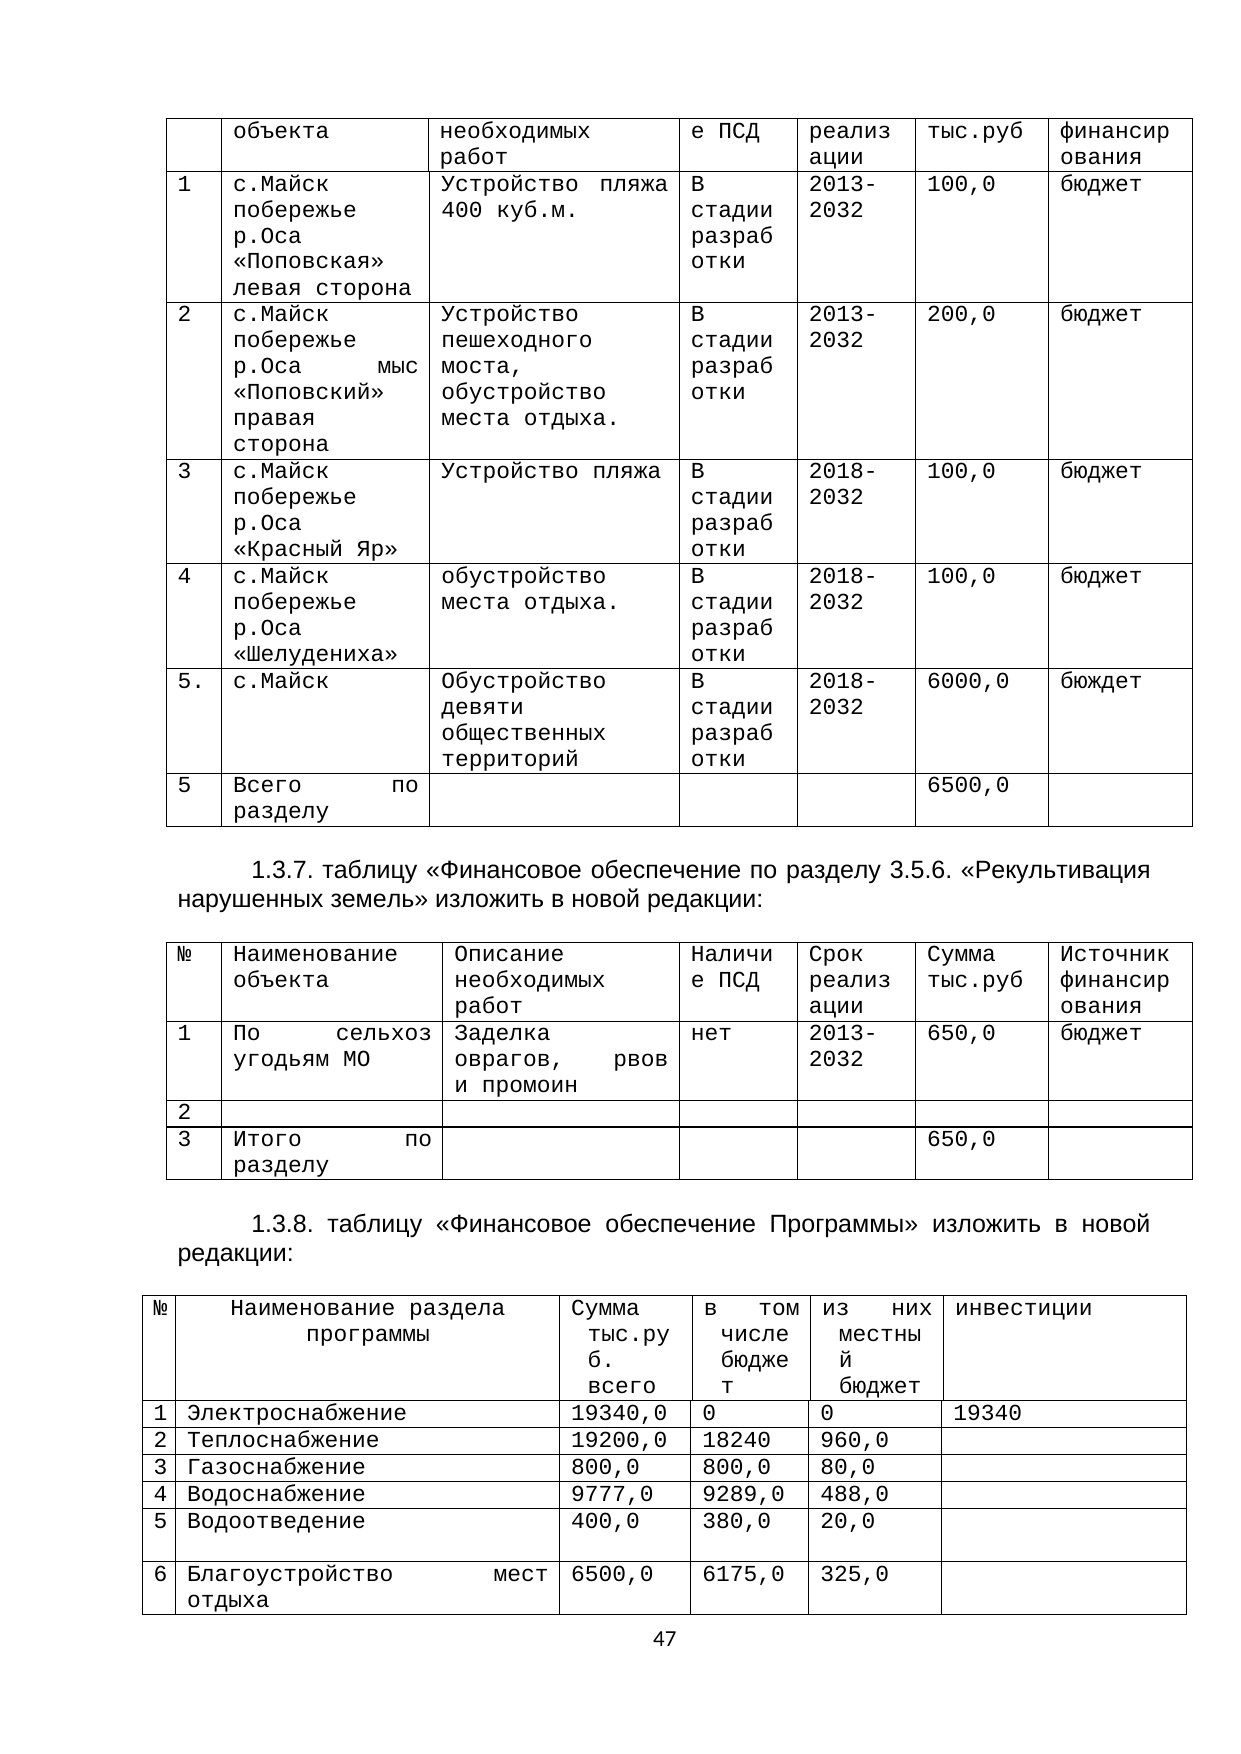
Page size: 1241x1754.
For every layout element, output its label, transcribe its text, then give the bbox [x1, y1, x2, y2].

table_cell 2018-2032 [798, 460, 915, 563]
table_cell 650,0 [916, 1022, 1048, 1099]
table_cell 2 [143, 1428, 175, 1454]
table_cell 4 [143, 1482, 175, 1508]
table_header Срок реализации [798, 943, 915, 1021]
table_cell 2 [167, 1101, 221, 1126]
table_cell Благоустройство мест отдыха [176, 1562, 559, 1614]
table_cell В стадии разработки [680, 669, 797, 773]
table_cell 3 [143, 1455, 175, 1481]
table_header Наименование объекта [222, 943, 442, 1021]
table_cell 2018-2032 [798, 564, 915, 668]
table_header Наличие ПСД [680, 119, 797, 171]
table_cell 3 [167, 1128, 221, 1179]
table_header Наименование раздела программы [176, 1296, 559, 1400]
text 1.3.7. таблицу «Финансовое обеспечение по разделу 3.5.6. «Рекультивация нарушенных земель» изложить в новой редакции: [177, 856, 1152, 913]
table_cell бюджет [1049, 460, 1192, 563]
table_header Источник финансирования [1049, 943, 1192, 1021]
table_cell 5 [167, 774, 221, 826]
table_cell бюджет [1049, 1022, 1192, 1099]
table_cell бюджет [1049, 303, 1192, 458]
table_cell 100,0 [916, 172, 1048, 302]
table_cell обустройство места отдыха. [430, 564, 679, 668]
table_cell 6 [143, 1562, 175, 1614]
table_cell Водоотведение [176, 1509, 559, 1561]
table_cell 650,0 [916, 1128, 1048, 1179]
table_cell 9289,0 [691, 1482, 808, 1508]
table_cell [222, 1101, 442, 1126]
table_cell 100,0 [916, 564, 1048, 668]
table_cell Всего по разделу [222, 774, 429, 826]
table_cell Устройство пляжа 400 куб.м. [430, 172, 679, 302]
table_cell с.Майск побережье р.Оса «Шелудениха» [222, 564, 429, 668]
table_cell [942, 1482, 1186, 1508]
table_header Наличие ПСД [680, 943, 797, 1021]
table_cell Итого по разделу [222, 1128, 442, 1179]
table_header Сумма тыс.руб [916, 943, 1048, 1021]
table_cell бюджет [1049, 564, 1192, 668]
table_cell 3 [167, 460, 221, 563]
table_cell Газоснабжение [176, 1455, 559, 1481]
table_cell 2013-2032 [798, 1022, 915, 1099]
table_cell 0 [691, 1401, 808, 1427]
table_cell с.Майск побережье р.Оса «Поповская» левая сторона [222, 172, 429, 302]
table_cell [942, 1562, 1186, 1614]
table_cell бюждет [1049, 669, 1192, 773]
table_cell 488,0 [809, 1482, 941, 1508]
table_cell В стадии разработки [680, 564, 797, 668]
table_cell В стадии разработки [680, 172, 797, 302]
table_cell [1049, 774, 1192, 826]
table_cell [430, 774, 679, 826]
table_cell [798, 1128, 915, 1179]
table_cell 19200,0 [560, 1428, 690, 1454]
table_cell [916, 1101, 1048, 1126]
table_cell 9777,0 [560, 1482, 690, 1508]
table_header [1049, 119, 1192, 171]
table_cell 5. [167, 669, 221, 773]
table_cell 0 [809, 1401, 941, 1427]
table_cell 20,0 [809, 1509, 941, 1561]
table_cell 2013-2032 [798, 303, 915, 458]
table_cell 1 [143, 1401, 175, 1427]
table_cell [680, 774, 797, 826]
table_cell нет [680, 1022, 797, 1099]
table_cell Обустройство девяти общественных территорий [430, 669, 679, 773]
table_cell Электроснабжение [176, 1401, 559, 1427]
table_cell 6175,0 [691, 1562, 808, 1614]
table_cell 19340,0 [560, 1401, 690, 1427]
table_cell [798, 1101, 915, 1126]
table_cell 800,0 [691, 1455, 808, 1481]
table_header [222, 119, 428, 171]
table_cell [942, 1428, 1186, 1454]
table_header № [167, 943, 221, 1021]
table_cell [942, 1455, 1186, 1481]
table_cell 18240 [691, 1428, 808, 1454]
table_cell 2013-2032 [798, 172, 915, 302]
table_cell 6500,0 [560, 1562, 690, 1614]
text 1.3.8. таблицу «Финансовое обеспечение Программы» изложить в новой редакции: [177, 1209, 1152, 1267]
table_cell В стадии разработки [680, 303, 797, 458]
table_cell бюджет [1049, 172, 1192, 302]
table_cell [942, 1509, 1186, 1561]
table_cell с.Майск побережье р.Оса «Красный Яр» [222, 460, 429, 563]
table_cell Заделка оврагов, рвов и промоин [443, 1022, 679, 1099]
table_cell Водоснабжение [176, 1482, 559, 1508]
table_cell В стадии разработки [680, 460, 797, 563]
table_header № [143, 1296, 175, 1400]
table_header в том числе бюджет [693, 1296, 810, 1400]
table_cell 2018-2032 [798, 669, 915, 773]
table_cell [1049, 1128, 1192, 1179]
table_header Срок реализации [798, 119, 915, 171]
table_header Описание необходимых работ [443, 943, 679, 1021]
table_cell 19340 [942, 1401, 1186, 1427]
table_cell [680, 1128, 797, 1179]
table_header № [167, 119, 221, 171]
table_cell Устройство пляжа [430, 460, 679, 563]
table_cell 100,0 [916, 460, 1048, 563]
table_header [429, 119, 679, 171]
table_header Сумма тыс.руб. всего [560, 1296, 692, 1400]
table_cell По сельхоз угодьям МО [222, 1022, 442, 1099]
table_cell 1 [167, 1022, 221, 1099]
table_cell 2 [167, 303, 221, 458]
table_cell 5 [143, 1509, 175, 1561]
table_cell 4 [167, 564, 221, 668]
table_cell 400,0 [560, 1509, 690, 1561]
table_cell 6000,0 [916, 669, 1048, 773]
table_cell [1049, 1101, 1192, 1126]
table_cell 325,0 [809, 1562, 941, 1614]
table_cell [680, 1101, 797, 1126]
table_cell с.Майск [222, 669, 429, 773]
table_cell 380,0 [691, 1509, 808, 1561]
table_cell [798, 774, 915, 826]
table_cell Теплоснабжение [176, 1428, 559, 1454]
table_cell 1 [167, 172, 221, 302]
table_cell 200,0 [916, 303, 1048, 458]
table_cell с.Майск побережье р.Оса мыс «Поповский» правая сторона [222, 303, 429, 458]
table_cell 800,0 [560, 1455, 690, 1481]
table_cell [443, 1101, 679, 1126]
table_header инвестиции [944, 1296, 1186, 1400]
table_header Сумма тыс.руб [916, 119, 1048, 171]
table_cell 80,0 [809, 1455, 941, 1481]
table_cell 6500,0 [916, 774, 1048, 826]
table_cell Устройство пешеходного моста, обустройство места отдыха. [430, 303, 679, 458]
table_cell [443, 1128, 679, 1179]
table_cell 960,0 [809, 1428, 941, 1454]
table_header из них местный бюджет [811, 1296, 943, 1400]
